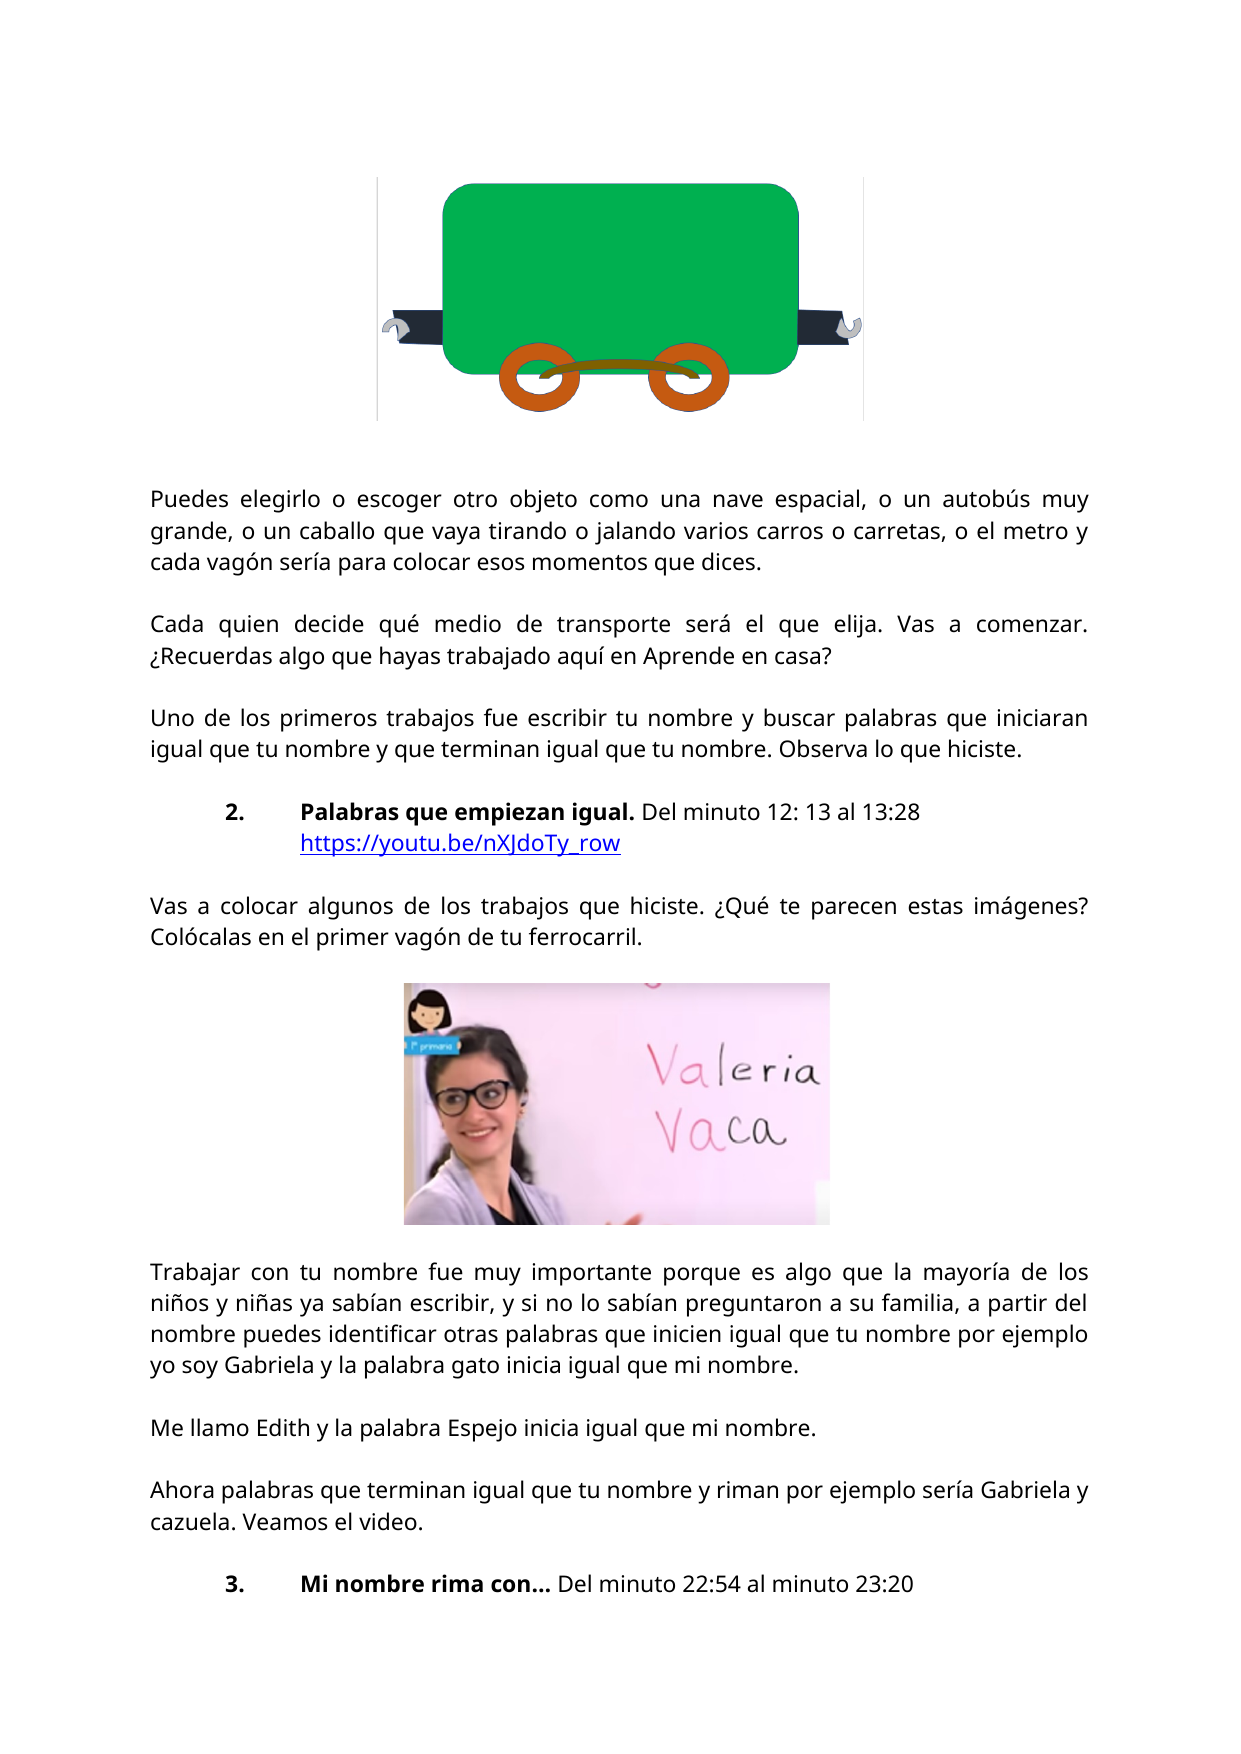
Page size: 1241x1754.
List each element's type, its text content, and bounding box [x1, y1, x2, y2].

list Mi nombre rima con… Del minuto 22:54 al minuto 23:20 [225, 1568, 1090, 1599]
text Uno de los primeros trabajos fue escribir tu nombre y buscar palabras que iniciaran igual que tu nombre y que terminan igual que tu nombre. Observa lo que hiciste. [150, 702, 1090, 764]
text Trabajar con tu nombre fue muy importante porque es algo que la mayoría de los niños y niñas ya sabían escribir, y si no lo sabían preguntaron a su familia, a partir del nombre puedes identificar otras palabras que inicien igual que tu nombre por ejemplo yo soy Gabriela y la palabra gato inicia igual que mi nombre. [150, 1255, 1090, 1380]
text Ahora palabras que terminan igual que tu nombre y riman por ejemplo sería Gabriela y cazuela. Veamos el video. [150, 1474, 1090, 1537]
text Vas a colocar algunos de los trabajos que hiciste. ¿Qué te parecen estas imágenes? Colócalas en el primer vagón de tu ferrocarril. [150, 889, 1090, 952]
text Me llamo Edith y la palabra Espejo inicia igual que mi nombre. [150, 1412, 1090, 1443]
list Palabras que empiezan igual. Del minuto 12: 13 al 13:28 [225, 796, 1090, 827]
text Cada quien decide qué medio de transporte será el que elija. Vas a comenzar. ¿Recuerdas algo que hayas trabajado aquí en Aprende en casa? [150, 608, 1090, 671]
text Puedes elegirlo o escoger otro objeto como una nave espacial, o un autobús muy grande, o un caballo que vaya tirando o jalando varios carros o carretas, o el metro y cada vagón sería para colocar esos momentos que dices. [150, 483, 1090, 577]
picture [403, 983, 837, 1225]
list https://youtu.be/nXJdoTy_row [225, 827, 1090, 858]
picture [376, 177, 864, 421]
